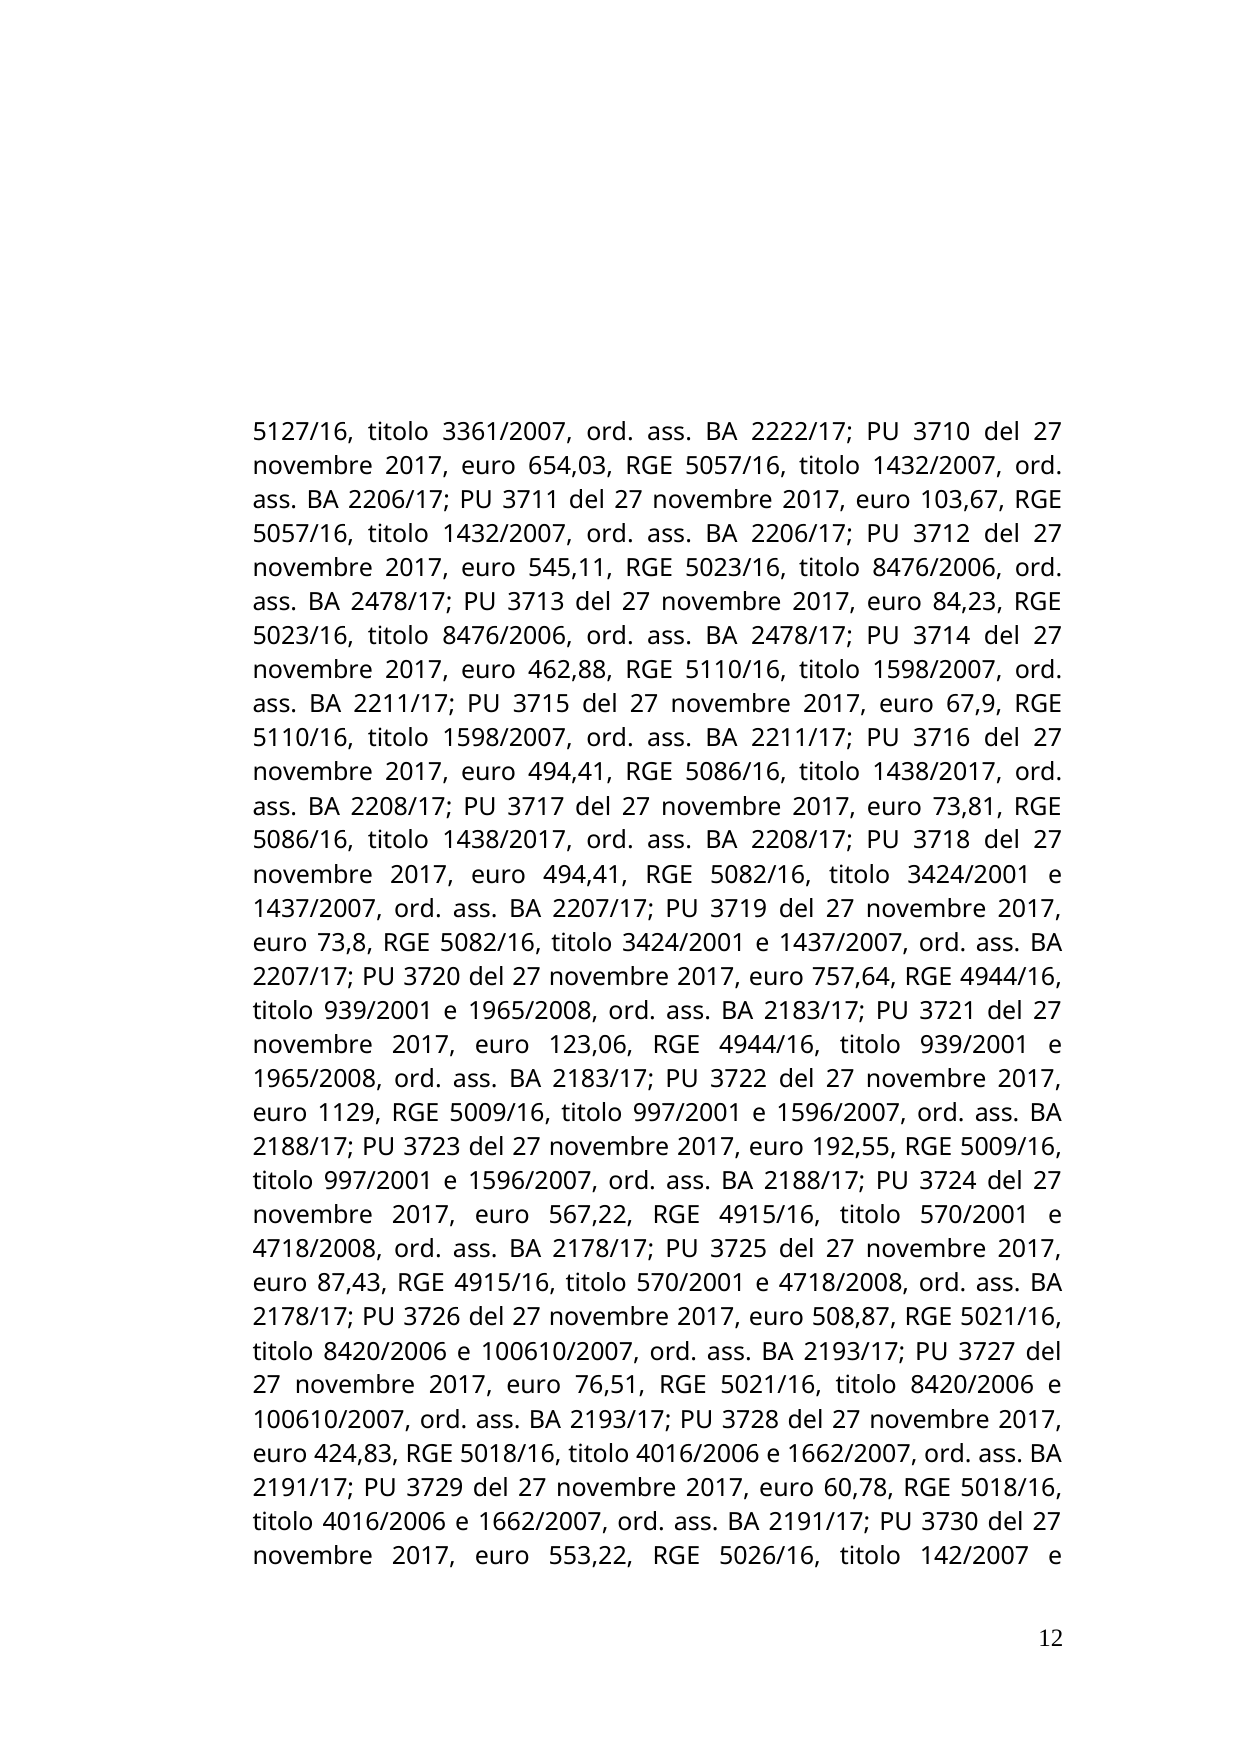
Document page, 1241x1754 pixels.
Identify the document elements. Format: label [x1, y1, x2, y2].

list [215, 413, 1063, 1572]
